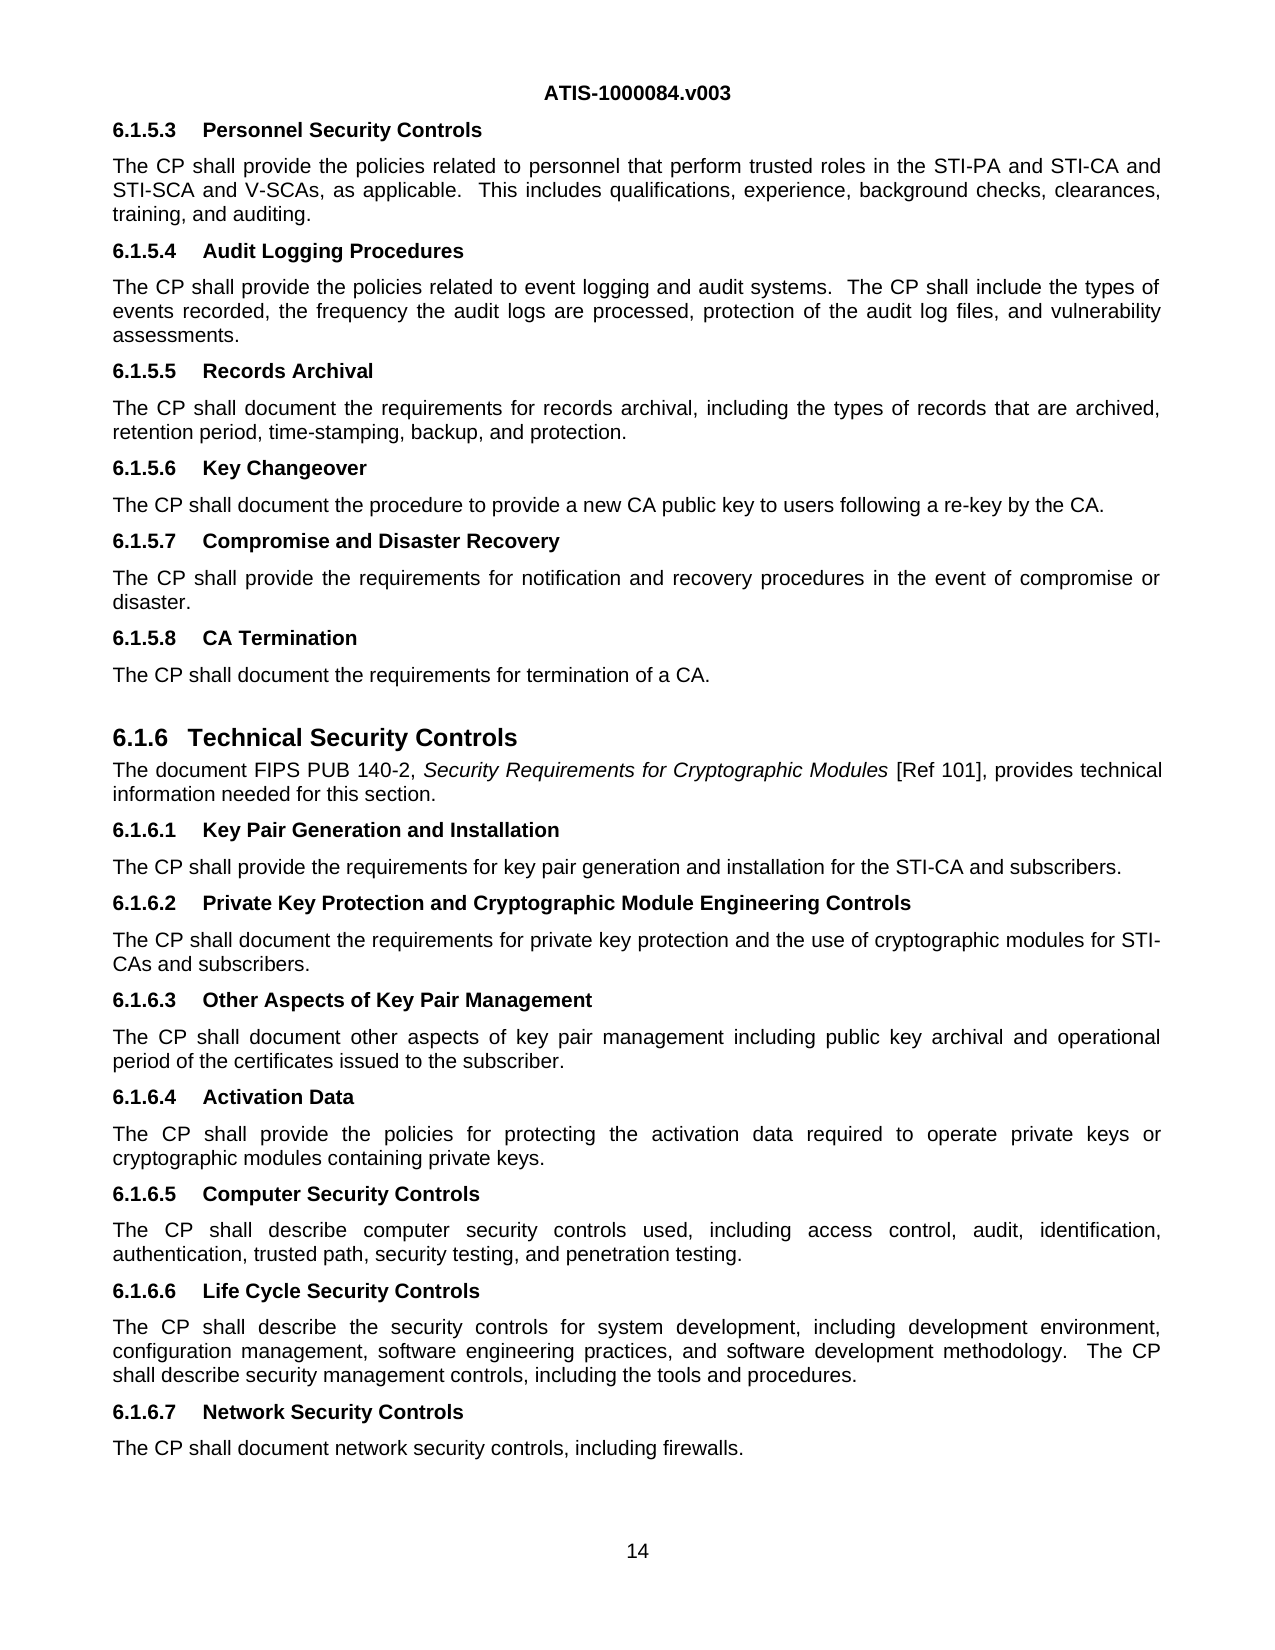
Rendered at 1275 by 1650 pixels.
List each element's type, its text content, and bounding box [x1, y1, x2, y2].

subtitle Personnel Security Controls [112, 118, 1162, 142]
subtitle Life Cycle Security Controls [112, 1279, 1162, 1303]
subtitle Compromise and Disaster Recovery [112, 529, 1162, 553]
subtitle Private Key Protection and Cryptographic Module Engineering Controls [112, 891, 1162, 915]
subtitle Network Security Controls [112, 1399, 1162, 1423]
text The CP shall provide the requirements for key pair generation and installation for the STI-CA and subscribers. [112, 855, 1162, 879]
text The CP shall document the requirements for records archival, including the types of records that are archived, retention period, time-stamping, backup, and protection. [112, 396, 1162, 444]
text The CP shall document network security controls, including firewalls. [112, 1436, 1162, 1460]
subtitle Key Pair Generation and Installation [112, 818, 1162, 842]
subtitle Technical Security Controls [112, 723, 1162, 752]
text The CP shall describe the security controls for system development, including development environment, configuration management, software engineering practices, and software development methodology. The CP shall describe security management controls, including the tools and procedures. [112, 1315, 1162, 1387]
text The CP shall document other aspects of key pair management including public key archival and operational period of the certificates issued to the subscriber. [112, 1024, 1162, 1072]
text The CP shall provide the policies related to event logging and audit systems. The CP shall include the types of events recorded, the frequency the audit logs are processed, protection of the audit log files, and vulnerability assessments. [112, 275, 1162, 347]
subtitle Activation Data [112, 1085, 1162, 1109]
text The CP shall provide the requirements for notification and recovery procedures in the event of compromise or disaster. [112, 566, 1162, 613]
subtitle Records Archival [112, 359, 1162, 383]
text The CP shall provide the policies related to personnel that perform trusted roles in the STI-PA and STI-CA and STI-SCA and V-SCAs, as applicable. This includes qualifications, experience, background checks, clearances, training, and auditing. [112, 154, 1162, 226]
subtitle Audit Logging Procedures [112, 238, 1162, 262]
subtitle Computer Security Controls [112, 1182, 1162, 1206]
text The document FIPS PUB 140-2, Security Requirements for Cryptographic Modules [Ref 101], provides technical information needed for this section. [112, 758, 1162, 806]
text The CP shall provide the policies for protecting the activation data required to operate private keys or cryptographic modules containing private keys. [112, 1121, 1162, 1169]
subtitle CA Termination [112, 626, 1162, 650]
subtitle Other Aspects of Key Pair Management [112, 988, 1162, 1012]
text The CP shall document the procedure to provide a new CA public key to users following a re-key by the CA. [112, 493, 1162, 517]
text The CP shall document the requirements for private key protection and the use of cryptographic modules for STI- CAs and subscribers. [112, 928, 1162, 976]
text The CP shall document the requirements for termination of a CA. [112, 662, 1162, 686]
subtitle Key Changeover [112, 456, 1162, 480]
text The CP shall describe computer security controls used, including access control, audit, identification, authentication, trusted path, security testing, and penetration testing. [112, 1218, 1162, 1266]
